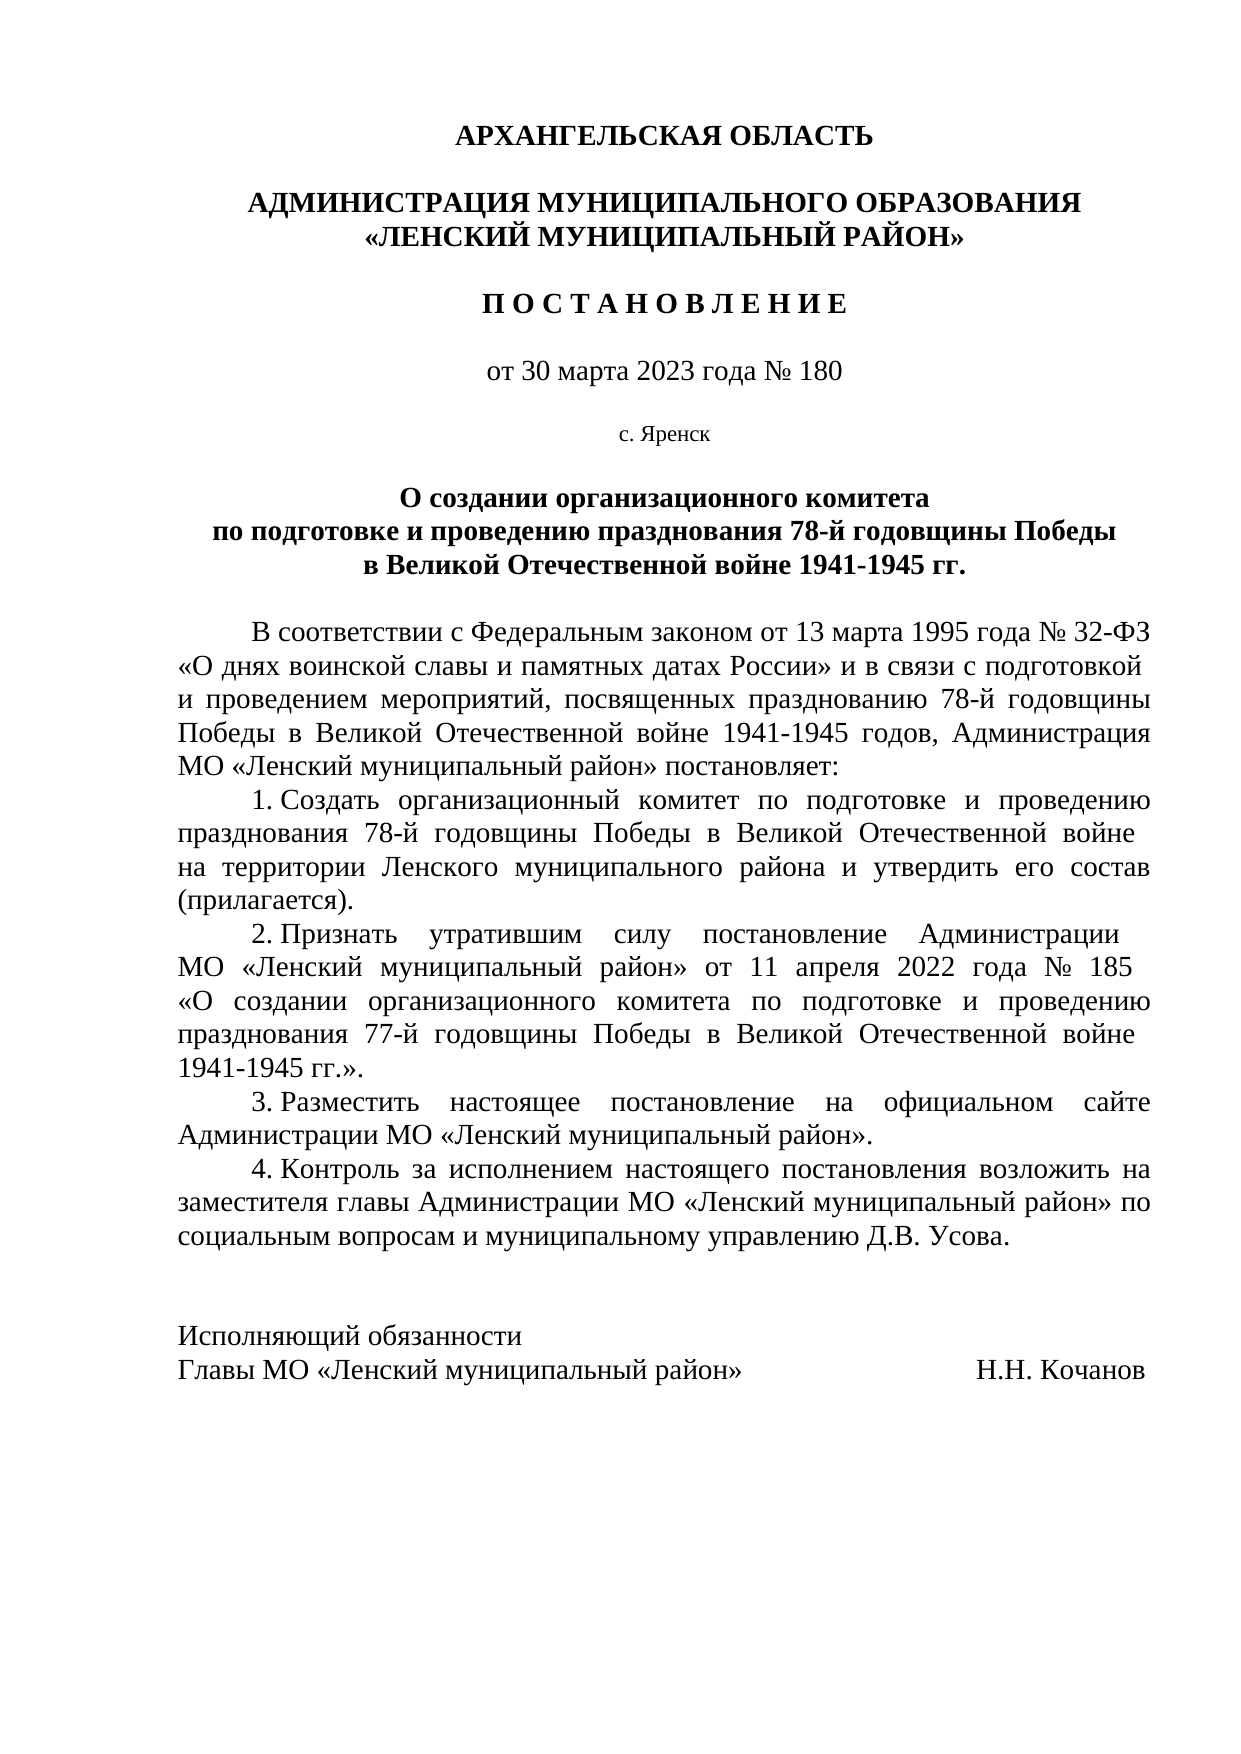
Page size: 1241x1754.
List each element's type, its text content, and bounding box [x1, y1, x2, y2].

text Исполняющий обязанности [177, 1318, 1152, 1352]
text В соответствии с Федеральным законом от 13 марта 1995 года № 32-ФЗ «О днях воинской славы и памятных датах России» и в связи с подготовкой и проведением мероприятий, посвященных празднованию 78-й годовщины Победы в Великой Отечественной войне 1941-1945 годов, Администрация МО «Ленский муниципальный район» постановляет: [177, 614, 1152, 782]
title «ЛЕНСКИЙ МУНИЦИПАЛЬНЫЙ РАЙОН» [177, 219, 1152, 252]
title АРХАНГЕЛЬСКАЯ ОБЛАСТЬ [177, 118, 1152, 152]
text Главы МО «Ленский муниципальный район» Н.Н. Кочанов [177, 1352, 1152, 1386]
list Создать организационный комитет по подготовке и проведению празднования 78-й годовщины Победы в Великой Отечественной войне на территории Ленского муниципального района и утвердить его состав (прилагается). [177, 782, 1152, 916]
title АДМИНИСТРАЦИЯ МУНИЦИПАЛЬНОГО ОБРАЗОВАНИЯ [177, 185, 1152, 219]
list Разместить настоящее постановление на официальном сайте Администрации МО «Ленский муниципальный район». [177, 1084, 1152, 1151]
list Признать утратившим силу постановление Администрации МО «Ленский муниципальный район» от 11 апреля 2022 года № 185 «О создании организационного комитета по подготовке и проведению празднования 77-й годовщины Победы в Великой Отечественной войне 1941-1945 гг.». [177, 916, 1152, 1084]
text по подготовке и проведению празднования 78-й годовщины Победы [177, 513, 1152, 547]
list Контроль за исполнением настоящего постановления возложить на заместителя главы Администрации МО «Ленский муниципальный район» по социальным вопросам и муниципальному управлению Д.В. Усова. [177, 1151, 1152, 1251]
title П О С Т А Н О В Л Е Н И Е [177, 286, 1152, 319]
text в Великой Отечественной войне 1941-1945 гг. [177, 547, 1152, 581]
text с. Яренск [177, 420, 1152, 446]
text от 30 марта 2023 года № 180 [177, 353, 1152, 386]
text О создании организационного комитета [177, 480, 1152, 513]
